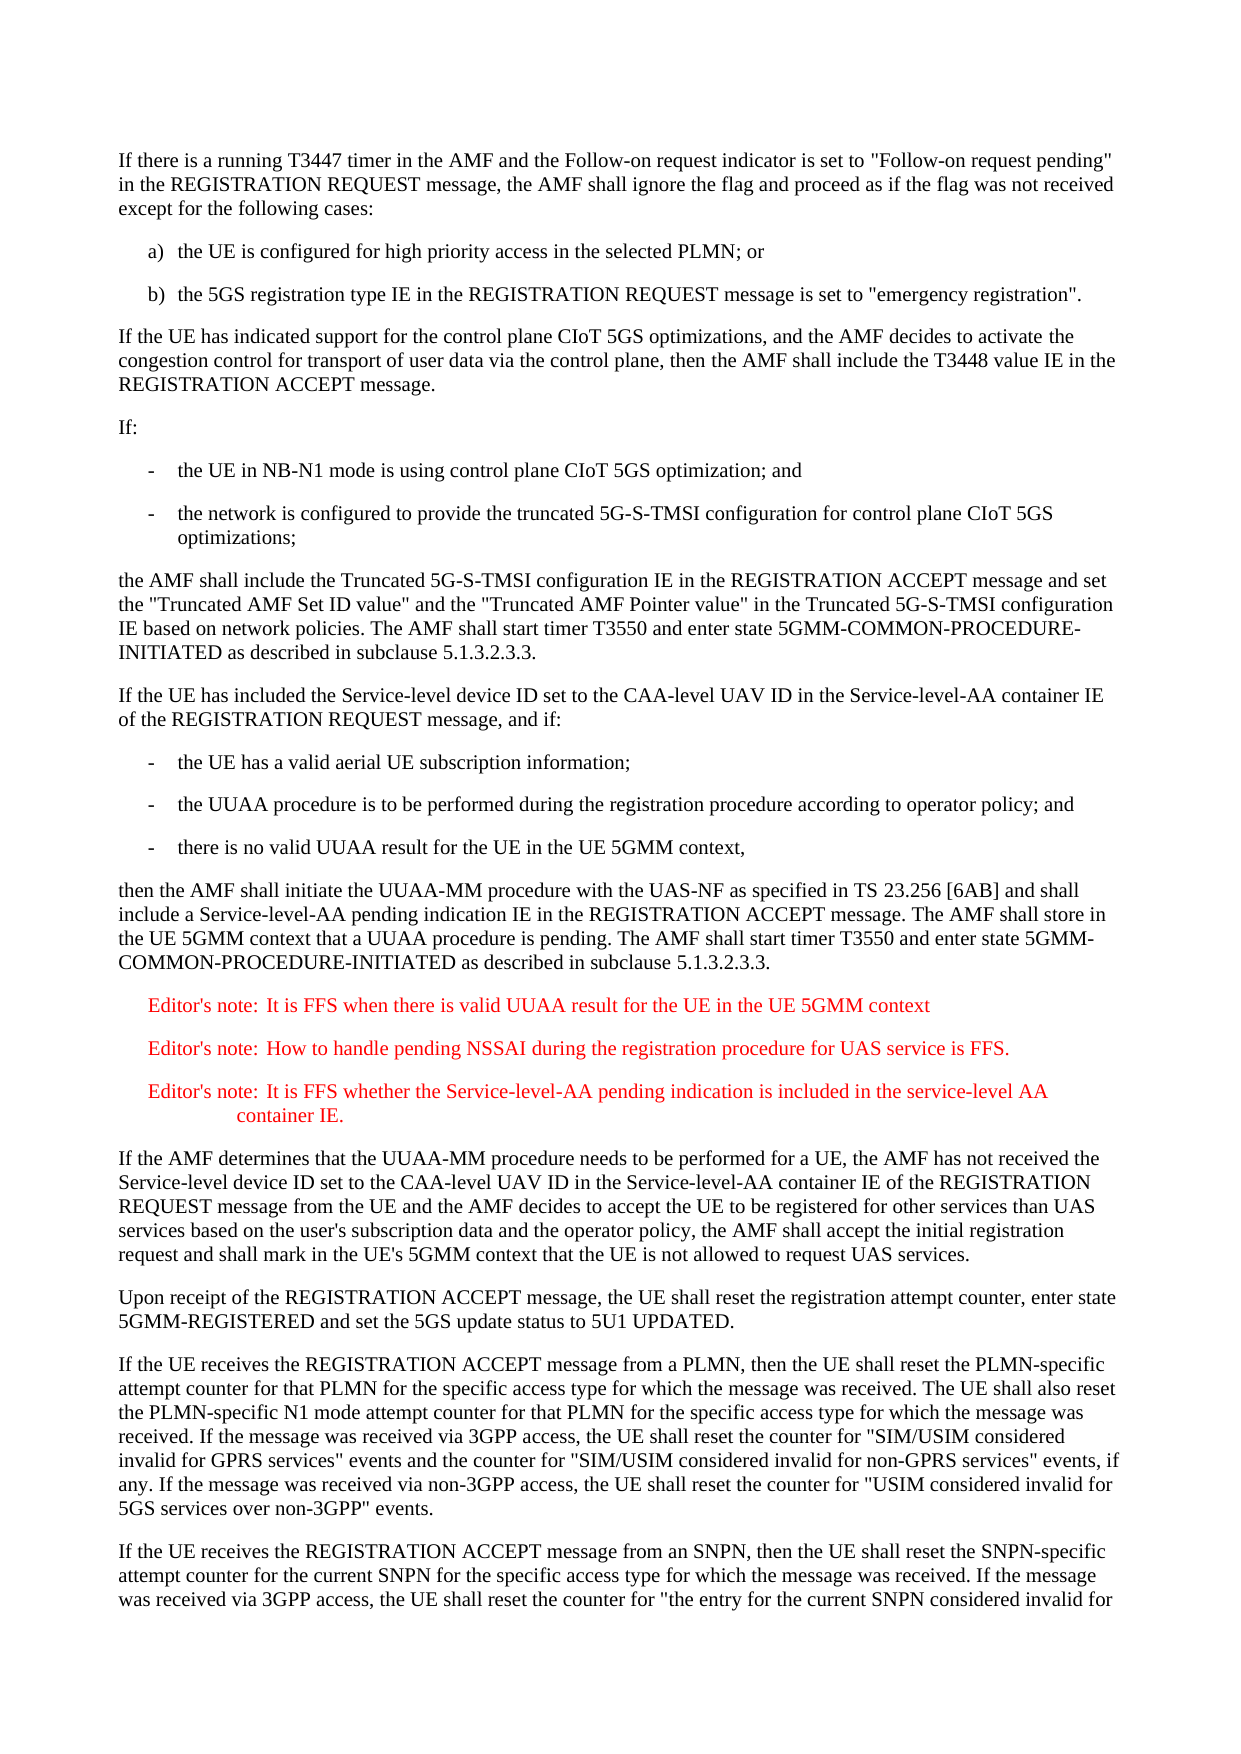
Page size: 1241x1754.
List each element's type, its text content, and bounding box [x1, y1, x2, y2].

text Upon receipt of the REGISTRATION ACCEPT message, the UE shall reset the registration attempt counter, enter state 5GMM-REGISTERED and set the 5GS update status to 5U1 UPDATED. [118, 1284, 1122, 1333]
text then the AMF shall initiate the UUAA-MM procedure with the UAS-NF as specified in TS 23.256 [6AB] and shall include a Service-level-AA pending indication IE in the REGISTRATION ACCEPT message. The AMF shall store in the UE 5GMM context that a UUAA procedure is pending. The AMF shall start timer T3550 and enter state 5GMM-COMMON-PROCEDURE-INITIATED as described in subclause 5.1.3.2.3.3. [118, 878, 1122, 974]
text If the AMF determines that the UUAA-MM procedure needs to be performed for a UE, the AMF has not received the Service-level device ID set to the CAA-level UAV ID in the Service-level-AA container IE of the REGISTRATION REQUEST message from the UE and the AMF decides to accept the UE to be registered for other services than UAS services based on the user's subscription data and the operator policy, the AMF shall accept the initial registration request and shall mark in the UE's 5GMM context that the UE is not allowed to request UAS services. [118, 1146, 1122, 1266]
text Editor's note: How to handle pending NSSAI during the registration procedure for UAS service is FFS. [148, 1036, 1122, 1060]
text - there is no valid UUAA result for the UE in the UE 5GMM context, [148, 835, 1122, 859]
text If the UE has included the Service-level device ID set to the CAA-level UAV ID in the Service-level-AA container IE of the REGISTRATION REQUEST message, and if: [118, 683, 1122, 731]
text b) the 5GS registration type IE in the REGISTRATION REQUEST message is set to "emergency registration". [148, 281, 1122, 306]
text If: [118, 415, 1122, 439]
text - the UUAA procedure is to be performed during the registration procedure according to operator policy; and [148, 792, 1122, 816]
text If the UE receives the REGISTRATION ACCEPT message from a PLMN, then the UE shall reset the PLMN-specific attempt counter for that PLMN for the specific access type for which the message was received. The UE shall also reset the PLMN-specific N1 mode attempt counter for that PLMN for the specific access type for which the message was received. If the message was received via 3GPP access, the UE shall reset the counter for "SIM/USIM considered invalid for GPRS services" events and the counter for "SIM/USIM considered invalid for non-GPRS services" events, if any. If the message was received via non-3GPP access, the UE shall reset the counter for "USIM considered invalid for 5GS services over non-3GPP" events. [118, 1351, 1122, 1520]
text - the UE in NB-N1 mode is using control plane CIoT 5GS optimization; and [148, 458, 1122, 482]
text - the network is configured to provide the truncated 5G-S-TMSI configuration for control plane CIoT 5GS optimizations; [148, 501, 1122, 549]
text If the UE has indicated support for the control plane CIoT 5GS optimizations, and the AMF decides to activate the congestion control for transport of user data via the control plane, then the AMF shall include the T3448 value IE in the REGISTRATION ACCEPT message. [118, 324, 1122, 396]
text If there is a running T3447 timer in the AMF and the Follow-on request indicator is set to "Follow-on request pending" in the REGISTRATION REQUEST message, the AMF shall ignore the flag and proceed as if the flag was not received except for the following cases: [118, 148, 1122, 220]
text Editor's note: It is FFS whether the Service-level-AA pending indication is included in the service-level AA container IE. [148, 1079, 1122, 1127]
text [118, 1539, 1122, 1611]
text - the UE has a valid aerial UE subscription information; [148, 749, 1122, 774]
text the AMF shall include the Truncated 5G-S-TMSI configuration IE in the REGISTRATION ACCEPT message and set the "Truncated AMF Set ID value" and the "Truncated AMF Pointer value" in the Truncated 5G-S-TMSI configuration IE based on network policies. The AMF shall start timer T3550 and enter state 5GMM-COMMON-PROCEDURE-INITIATED as described in subclause 5.1.3.2.3.3. [118, 568, 1122, 664]
text a) the UE is configured for high priority access in the selected PLMN; or [148, 239, 1122, 263]
text Editor's note: It is FFS when there is valid UUAA result for the UE in the UE 5GMM context [148, 993, 1122, 1017]
